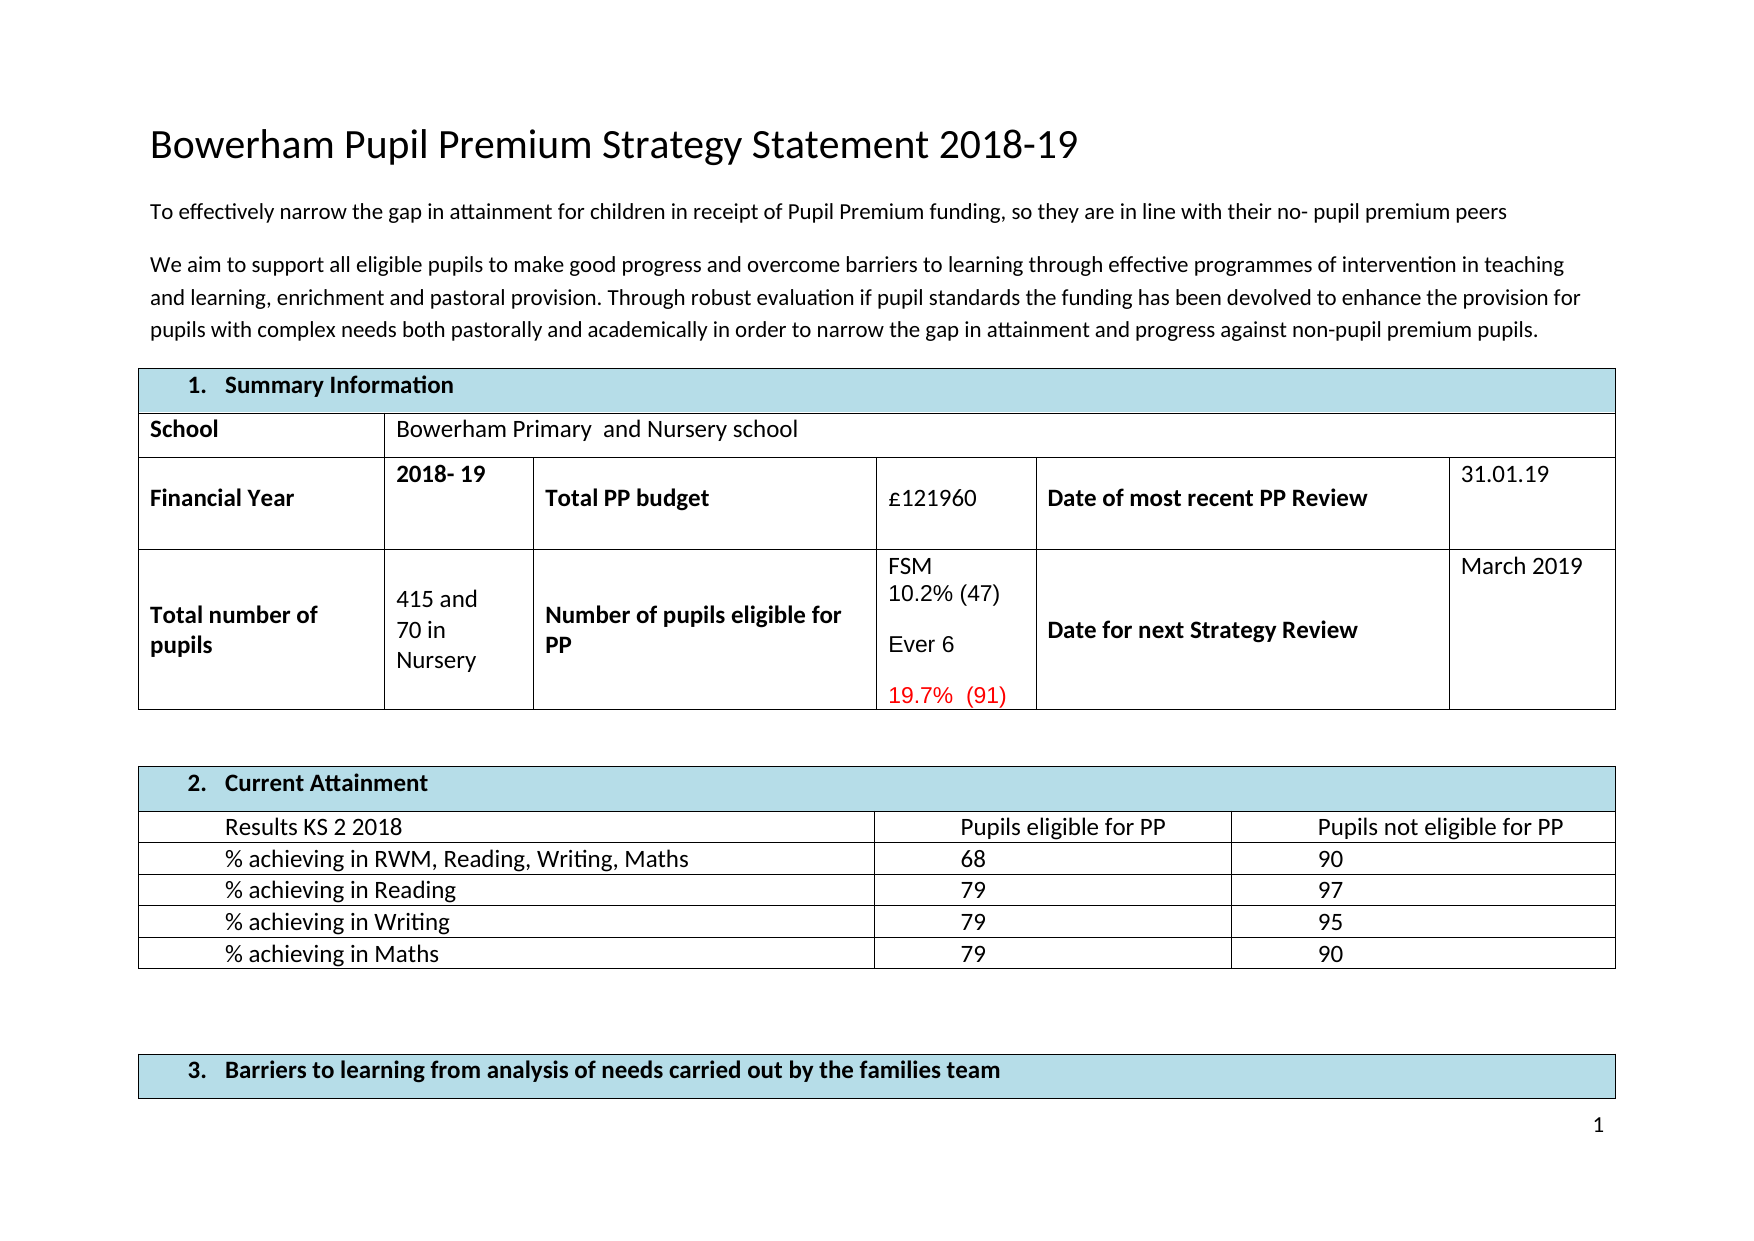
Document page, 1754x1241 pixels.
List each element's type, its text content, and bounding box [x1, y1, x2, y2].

table_cell Total number of pupils [139, 550, 384, 709]
text Bowerham Pupil Premium Strategy Statement 2018-19 [150, 118, 1604, 169]
table_cell March 2019 [1450, 550, 1615, 709]
table_header Current Attainment [139, 767, 1615, 811]
table_cell 79 [875, 875, 1231, 905]
table_header Summary Information [139, 369, 1615, 412]
table_cell % achieving in Maths [139, 938, 874, 968]
table_cell 90 [1232, 843, 1615, 874]
table_cell FSM 10.2% (47) Ever 6 19.7% (91) [877, 550, 1036, 709]
table_cell 90 [1232, 938, 1615, 968]
table_cell % achieving in RWM, Reading, Writing, Maths [139, 843, 874, 874]
table_cell Date for next Strategy Review [1037, 550, 1449, 709]
table_cell Bowerham Primary and Nursery school [385, 414, 1615, 457]
table_cell £121960 [877, 458, 1036, 549]
table_cell Financial Year [139, 458, 384, 549]
table_cell 97 [1232, 875, 1615, 905]
table_cell 415 and 70 in Nursery [385, 550, 533, 709]
table_header Barriers to learning from analysis of needs carried out by the families team [139, 1055, 1615, 1098]
table_cell 68 [875, 843, 1231, 874]
table_cell Results KS 2 2018 [139, 812, 874, 842]
table_cell % achieving in Reading [139, 875, 874, 905]
table_cell 79 [875, 938, 1231, 968]
text We aim to support all eligible pupils to make good progress and overcome barriers to learning through effective programmes of intervention in teaching and learning, enrichment and pastoral provision. Through robust evaluation if pupil standards the funding has been devolved to enhance the provision for pupils with complex needs both pastorally and academically in order to narrow the gap in attainment and progress against non-pupil premium pupils. [150, 250, 1604, 343]
table_cell Total PP budget [534, 458, 876, 549]
table_cell Date of most recent PP Review [1037, 458, 1449, 549]
table_cell School [139, 414, 384, 457]
table_cell 79 [875, 906, 1231, 937]
table_cell % achieving in Writing [139, 906, 874, 937]
text To effectively narrow the gap in attainment for children in receipt of Pupil Premium funding, so they are in line with their no- pupil premium peers [150, 197, 1604, 225]
table_cell Number of pupils eligible for PP [534, 550, 876, 709]
table_cell 2018- 19 [385, 458, 533, 549]
table_cell Pupils not eligible for PP [1232, 812, 1615, 842]
table_cell Pupils eligible for PP [875, 812, 1231, 842]
table_cell 95 [1232, 906, 1615, 937]
table_cell 31.01.19 [1450, 458, 1615, 549]
